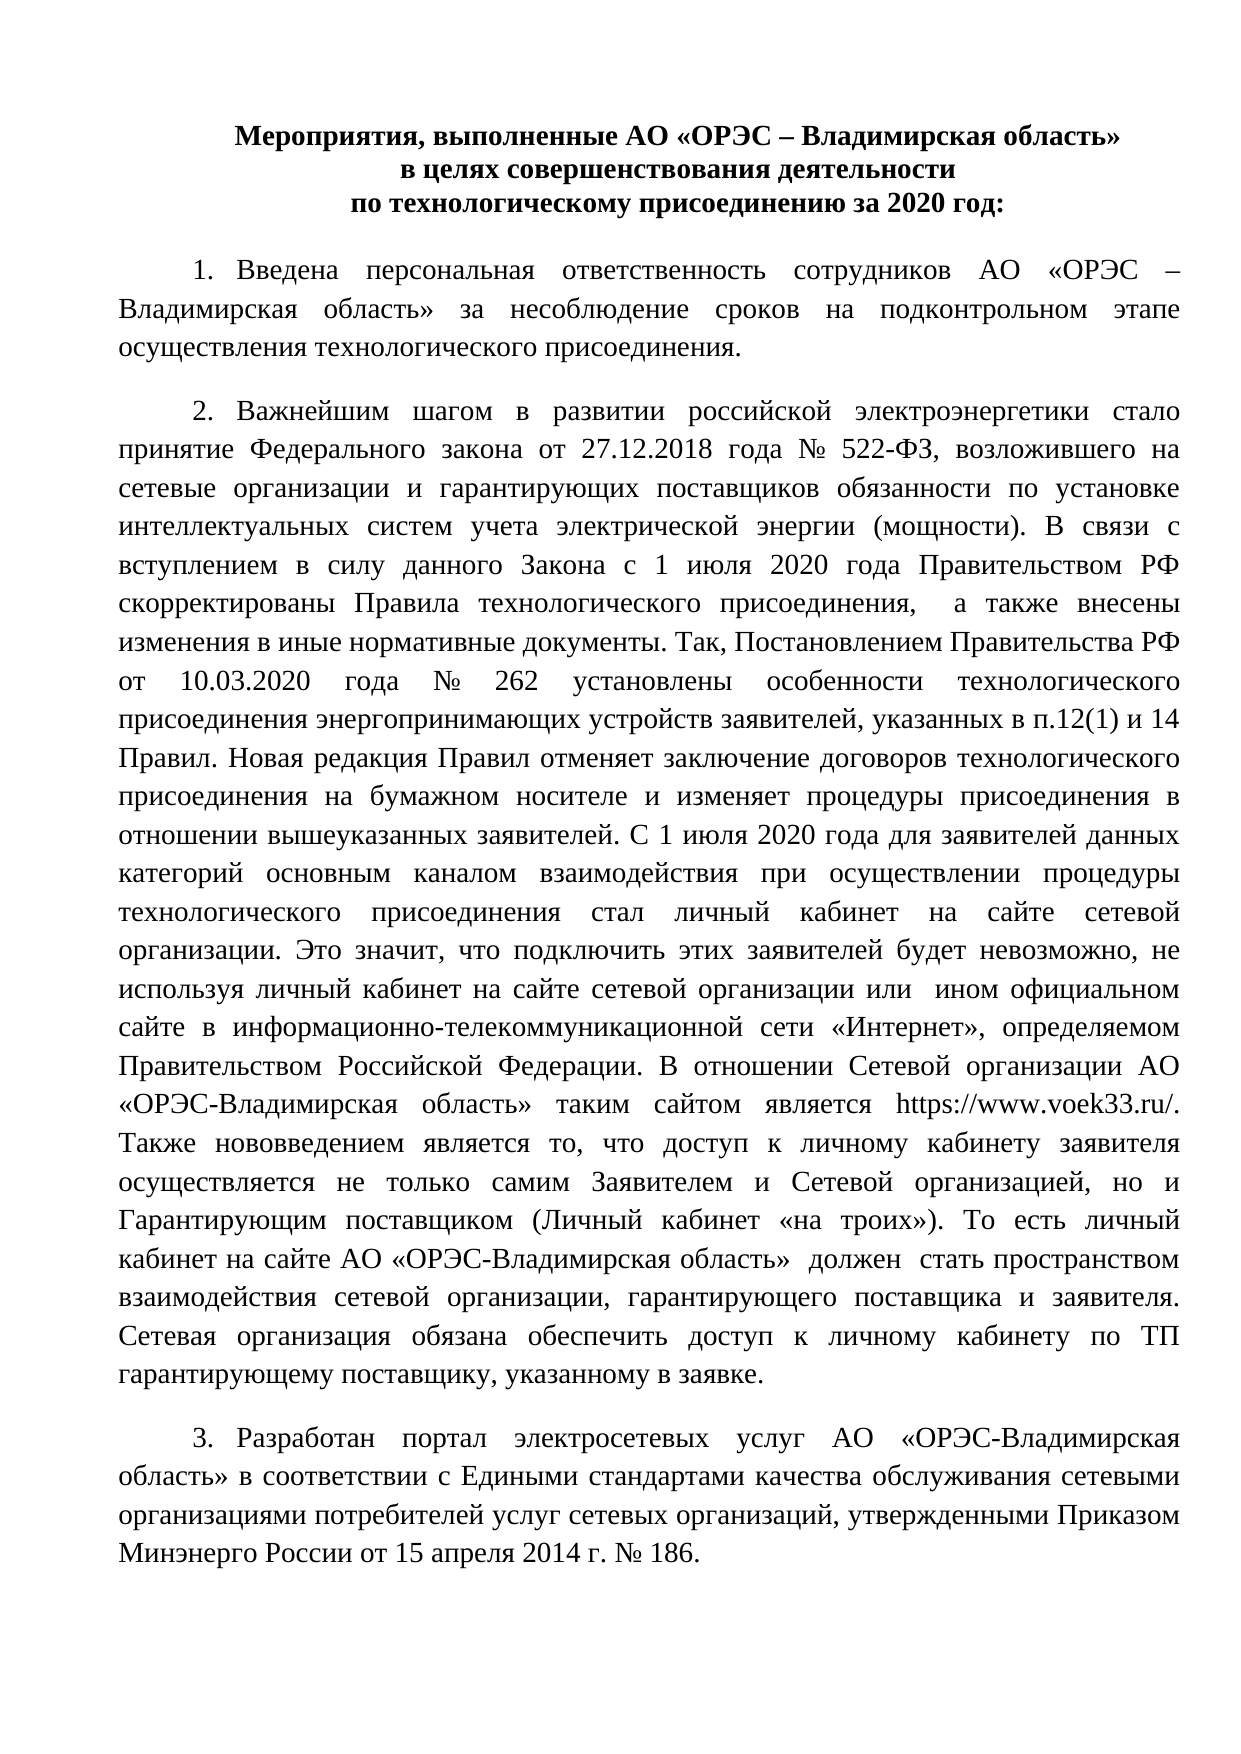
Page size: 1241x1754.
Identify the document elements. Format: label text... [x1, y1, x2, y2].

text по технологическому присоединению за 2020 год: [118, 185, 1181, 219]
list Важнейшим шагом в развитии российской электроэнергетики стало принятие Федерального закона от 27.12.2018 года № 522-ФЗ, возложившего на сетевые организации и гарантирующих поставщиков обязанности по установке интеллектуальных систем учета электрической энергии (мощности). В связи с вступлением в силу данного Закона с 1 июля 2020 года Правительством РФ скорректированы Правила технологического присоединения, а также внесены изменения в иные нормативные документы. Так, Постановлением Правительства РФ от 10.03.2020 года № 262 установлены особенности технологического присоединения энергопринимающих устройств заявителей, указанных в п.12(1) и 14 Правил. Новая редакция Правил отменяет заключение договоров технологического присоединения на бумажном носителе и изменяет процедуры присоединения в отношении вышеуказанных заявителей. С 1 июля 2020 года для заявителей данных категорий основным каналом взаимодействия при осуществлении процедуры технологического присоединения стал личный кабинет на сайте сетевой организации. Это значит, что подключить этих заявителей будет невозможно, не используя личный кабинет на сайте сетевой организации или ином официальном сайте в информационно-телекоммуникационной сети «Интернет», определяемом Правительством Российской Федерации. В отношении Сетевой организации АО «ОРЭС-Владимирская область» таким сайтом является https://www.voek33.ru/. Также нововведением является то, что доступ к личному кабинету заявителя осуществляется не только самим Заявителем и Сетевой организацией, но и Гарантирующим поставщиком (Личный кабинет «на троих»). То есть личный кабинет на сайте АО «ОРЭС-Владимирская область» должен стать пространством взаимодействия сетевой организации, гарантирующего поставщика и заявителя. Сетевая организация обязана обеспечить доступ к личному кабинету по ТП гарантирующему поставщику, указанному в заявке. [118, 393, 1181, 1390]
list Разработан портал электросетевых услуг АО «ОРЭС-Владимирская область» в соответствии с Едиными стандартами качества обслуживания сетевыми организациями потребителей услуг сетевых организаций, утвержденными Приказом Минэнерго России от 15 апреля 2014 г. № 186. [118, 1420, 1181, 1569]
text в целях совершенствования деятельности [118, 152, 1181, 185]
text Мероприятия, выполненные АО «ОРЭС – Владимирская область» [118, 118, 1181, 152]
list Введена персональная ответственность сотрудников АО «ОРЭС – Владимирская область» за несоблюдение сроков на подконтрольном этапе осуществления технологического присоединения. [118, 252, 1181, 363]
